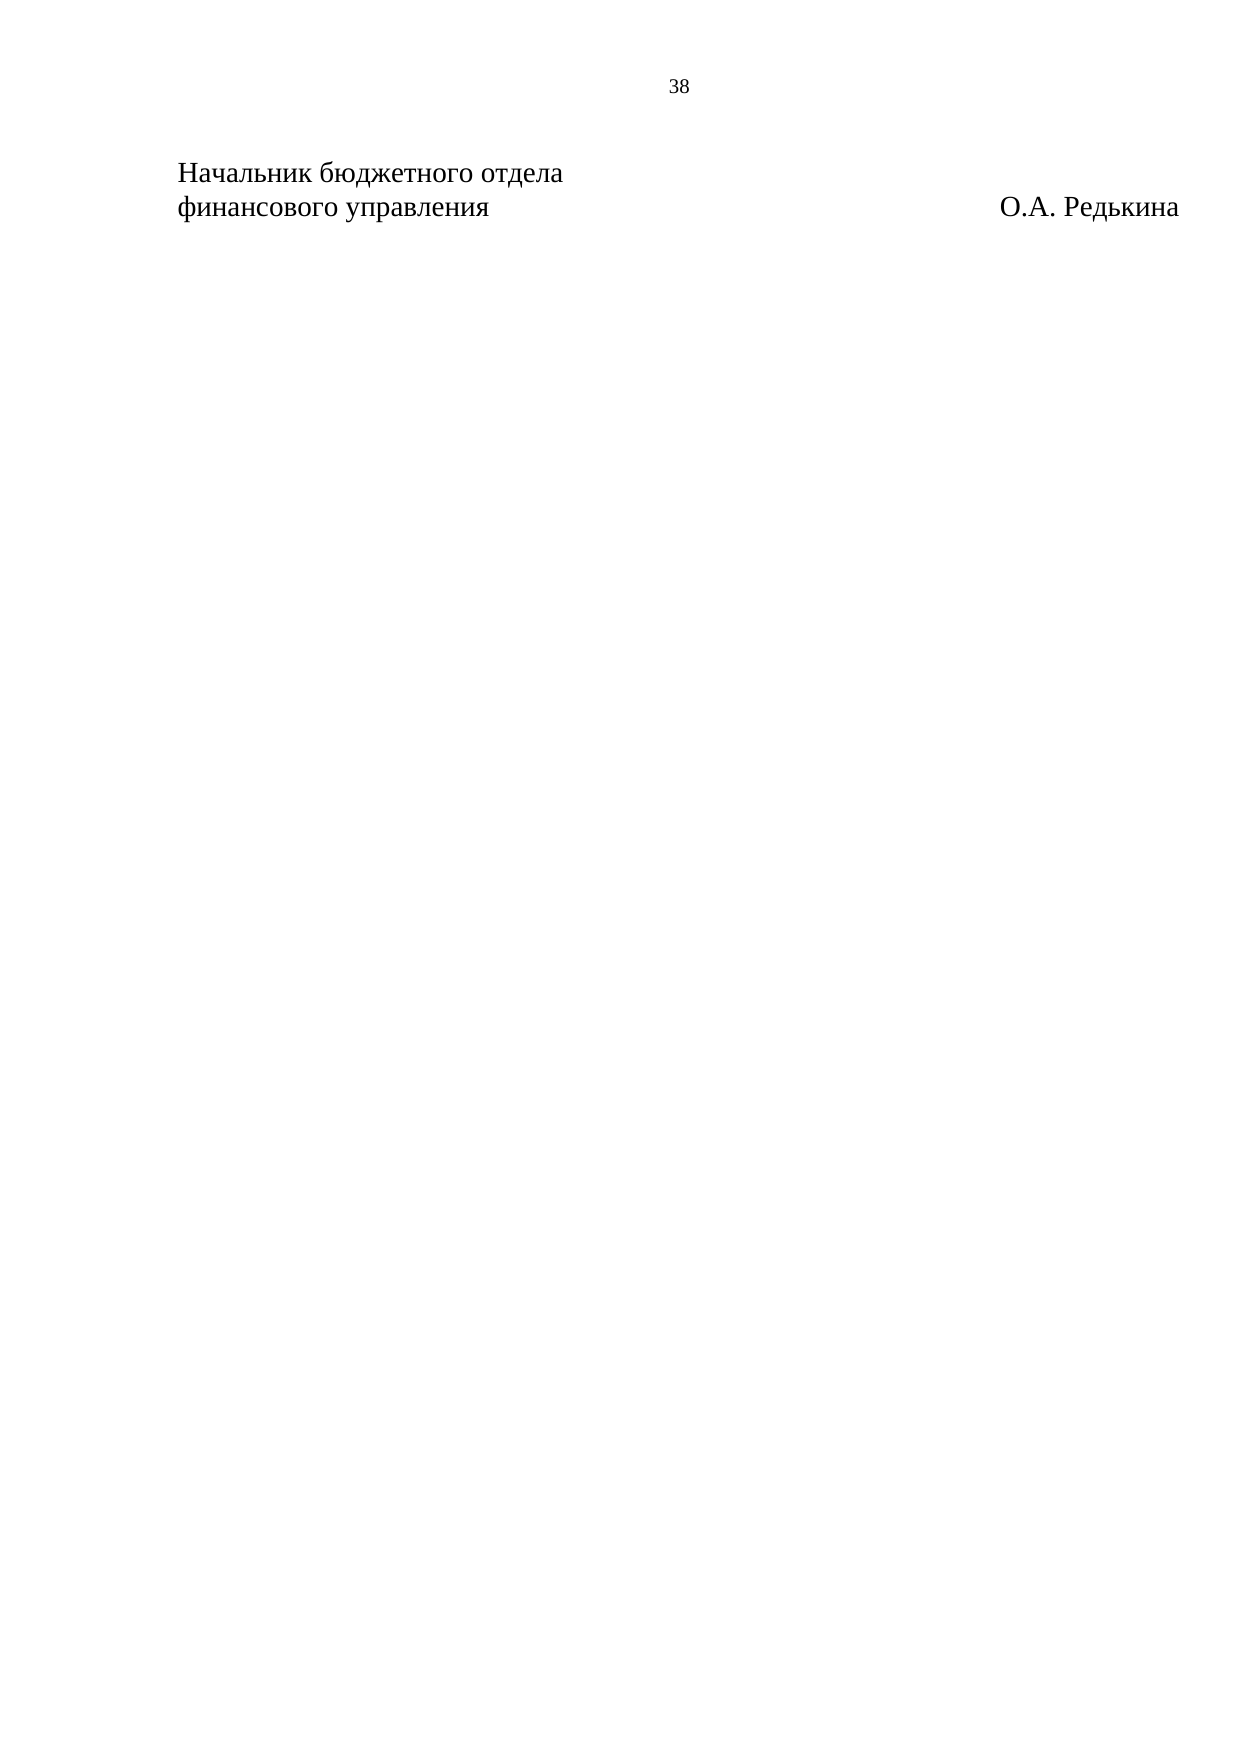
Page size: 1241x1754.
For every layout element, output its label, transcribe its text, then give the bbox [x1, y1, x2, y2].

text финансового управления О.А. Редькина [177, 189, 1181, 223]
text Начальник бюджетного отдела [177, 156, 1181, 189]
